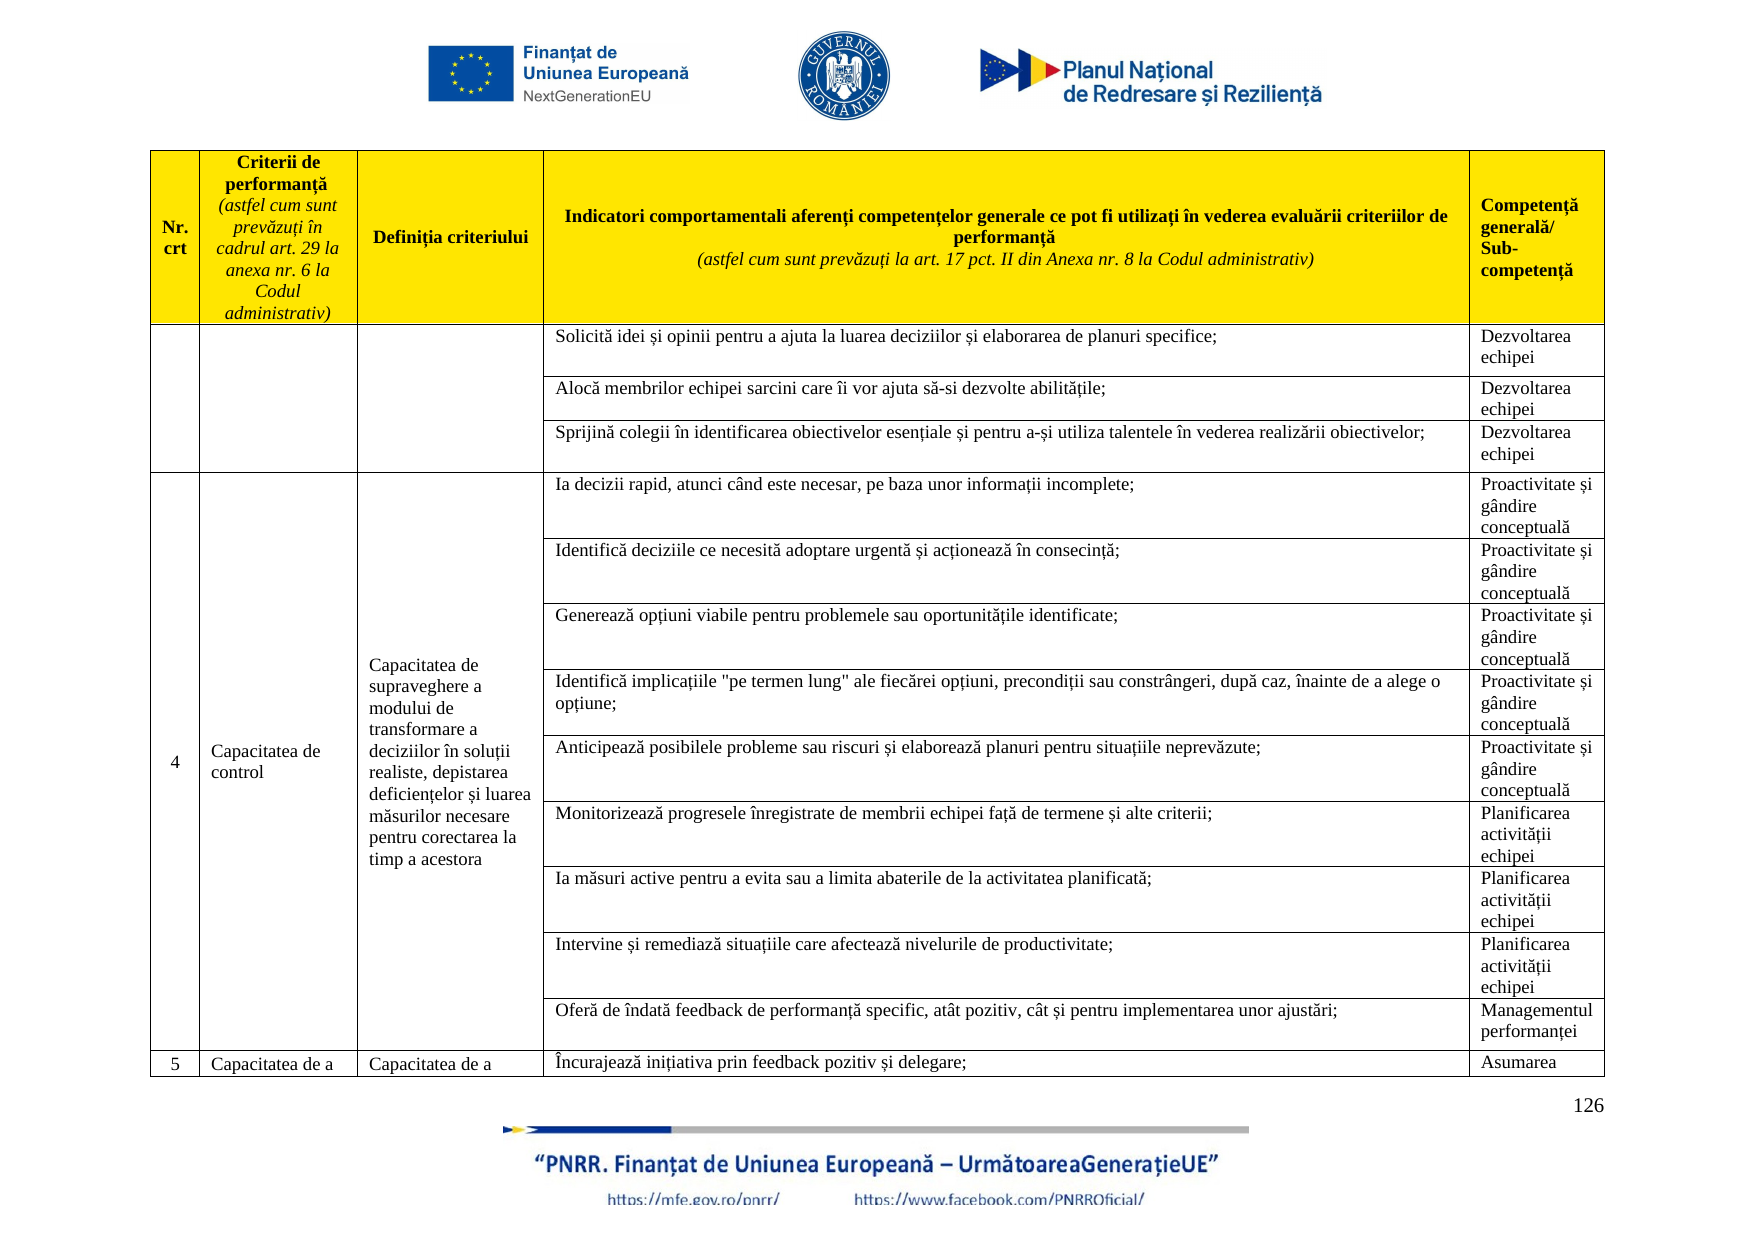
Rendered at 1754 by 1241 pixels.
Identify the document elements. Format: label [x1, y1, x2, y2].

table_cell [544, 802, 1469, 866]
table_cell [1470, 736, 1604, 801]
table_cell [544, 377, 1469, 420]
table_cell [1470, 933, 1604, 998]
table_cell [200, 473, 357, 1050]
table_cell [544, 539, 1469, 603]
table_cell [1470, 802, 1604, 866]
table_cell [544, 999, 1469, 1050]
picture [502, 1126, 1248, 1204]
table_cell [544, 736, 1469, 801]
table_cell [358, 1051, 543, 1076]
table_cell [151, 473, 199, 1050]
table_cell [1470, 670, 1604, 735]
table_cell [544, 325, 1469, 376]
picture [797, 30, 891, 121]
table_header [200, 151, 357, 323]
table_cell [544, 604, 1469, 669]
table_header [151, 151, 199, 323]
picture [426, 43, 690, 104]
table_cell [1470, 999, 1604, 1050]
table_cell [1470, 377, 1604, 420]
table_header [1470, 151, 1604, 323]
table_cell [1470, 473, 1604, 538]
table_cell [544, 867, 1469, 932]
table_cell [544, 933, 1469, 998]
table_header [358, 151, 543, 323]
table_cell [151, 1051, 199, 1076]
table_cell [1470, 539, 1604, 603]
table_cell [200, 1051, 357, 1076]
picture [979, 48, 1327, 109]
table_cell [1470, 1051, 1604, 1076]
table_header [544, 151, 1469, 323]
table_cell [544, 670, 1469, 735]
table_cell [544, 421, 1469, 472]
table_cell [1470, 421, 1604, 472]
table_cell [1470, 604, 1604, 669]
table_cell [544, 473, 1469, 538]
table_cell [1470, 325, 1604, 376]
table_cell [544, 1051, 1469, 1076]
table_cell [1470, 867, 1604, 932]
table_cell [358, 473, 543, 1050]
